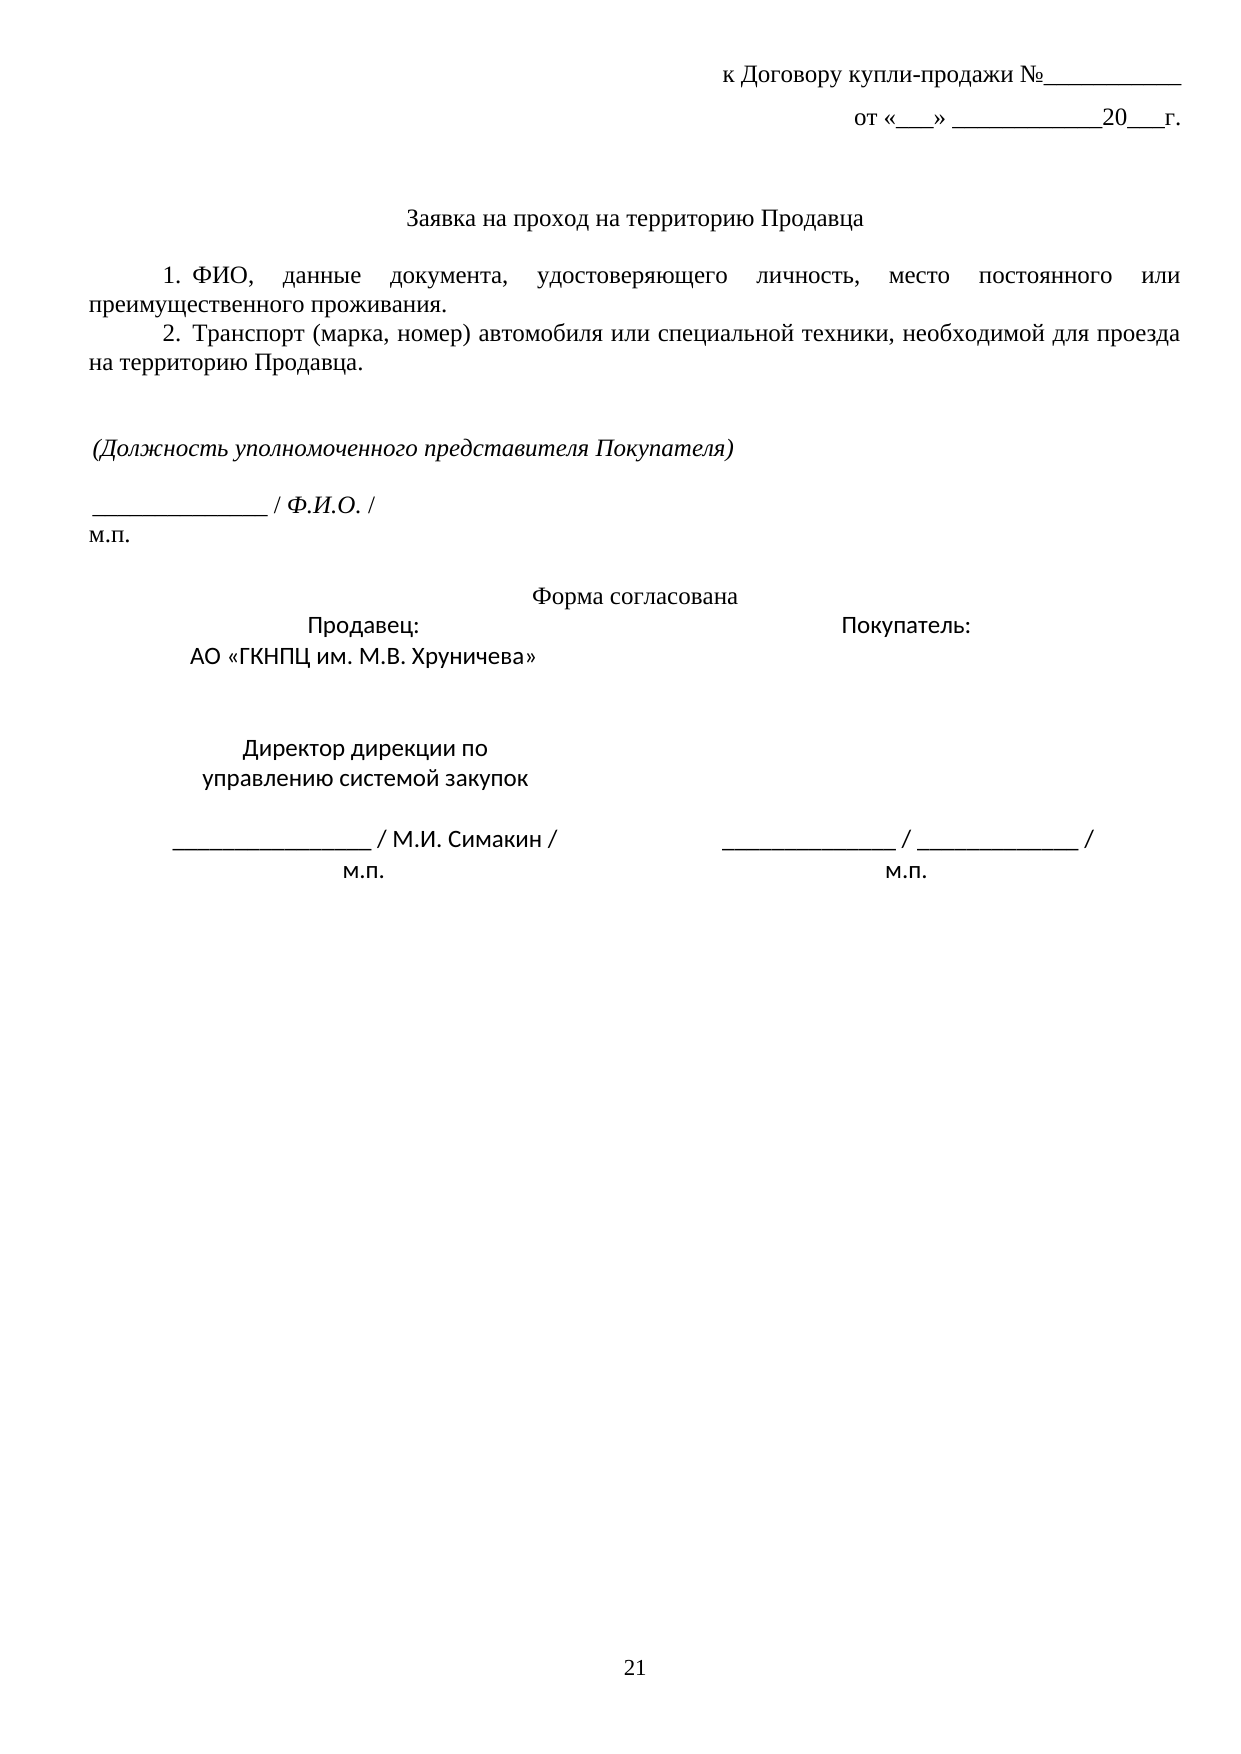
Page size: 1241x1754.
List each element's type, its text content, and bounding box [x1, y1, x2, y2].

list Транспорт (марка, номер) автомобиля или специальной техники, необходимой для проезда на территорию Продавца. [89, 318, 1181, 375]
text к Договору купли-продажи №___________ [89, 59, 1181, 88]
text Заявка на проход на территорию Продавца [89, 203, 1181, 232]
text ______________ / Ф.И.О. / [92, 490, 1181, 519]
text м.п. [89, 519, 1181, 548]
table_cell Директор дирекции по управлению системой закупок ________________ / М.И. Симакин / м.п. [92, 701, 635, 915]
table_cell ______________ / _____________ / м.п. [635, 701, 1178, 915]
text (Должность уполномоченного представителя Покупателя) [92, 433, 1181, 462]
text от «___» ____________20___г. [89, 102, 1181, 131]
table_header Покупатель: [635, 610, 1178, 701]
list ФИО, данные документа, удостоверяющего личность, место постоянного или преимущественного проживания. [89, 260, 1181, 318]
text Форма согласована [89, 581, 1181, 609]
table_header Продавец: АО «ГКНПЦ им. М.В. Хруничева» [92, 610, 635, 701]
